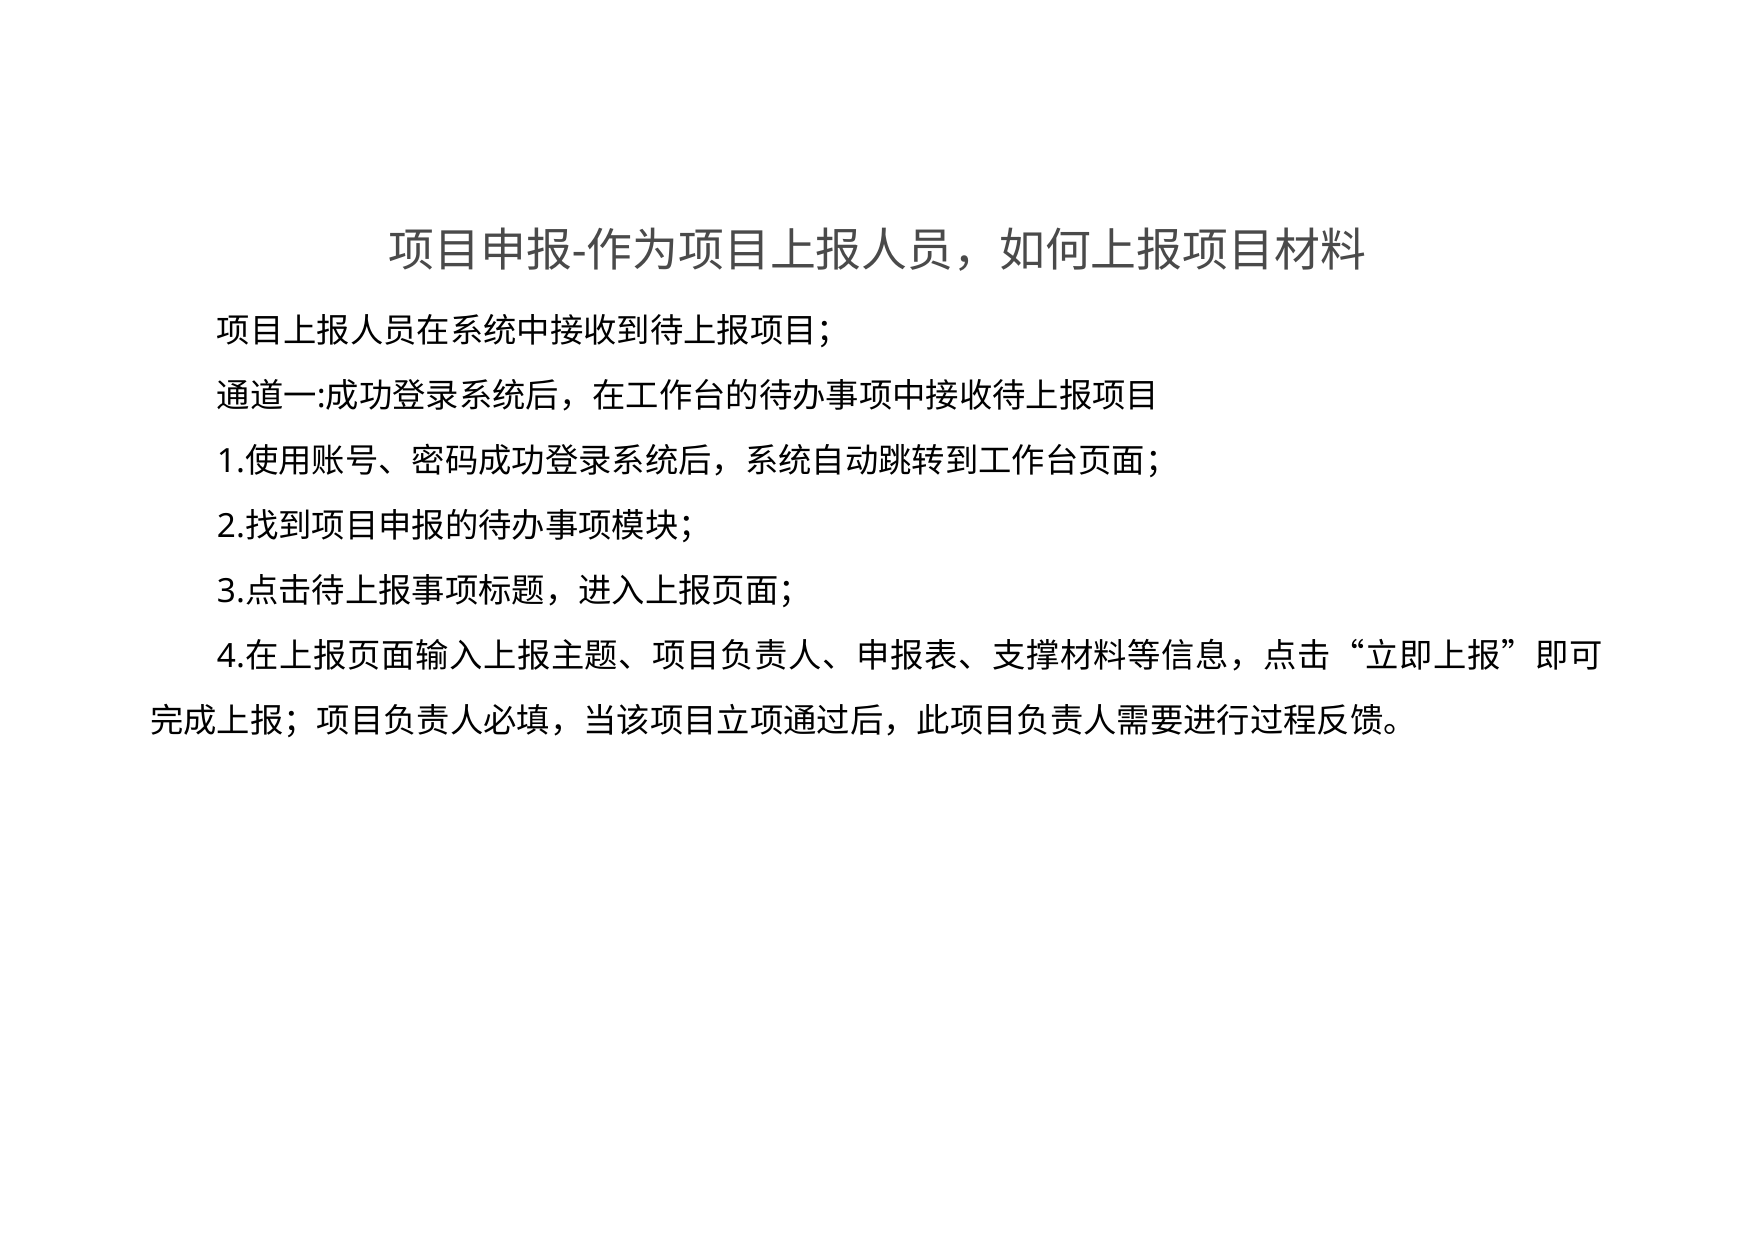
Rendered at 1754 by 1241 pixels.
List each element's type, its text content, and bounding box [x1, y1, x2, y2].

text 4.在上报页面输入上报主题、项目负责人、申报表、支撑材料等信息，点击“立即上报”即可完成上报；项目负责人必填，当该项目立项通过后，此项目负责人需要进行过程反馈。 [150, 620, 1604, 750]
subtitle 项目申报-作为项目上报人员，如何上报项目材料 [150, 198, 1604, 295]
text 通道一:成功登录系统后，在工作台的待办事项中接收待上报项目 [150, 360, 1604, 425]
text 3.点击待上报事项标题，进入上报页面； [150, 555, 1604, 620]
text 2.找到项目申报的待办事项模块； [150, 490, 1604, 555]
text 项目上报人员在系统中接收到待上报项目； [150, 295, 1604, 360]
text 1.使用账号、密码成功登录系统后，系统自动跳转到工作台页面； [150, 425, 1604, 490]
